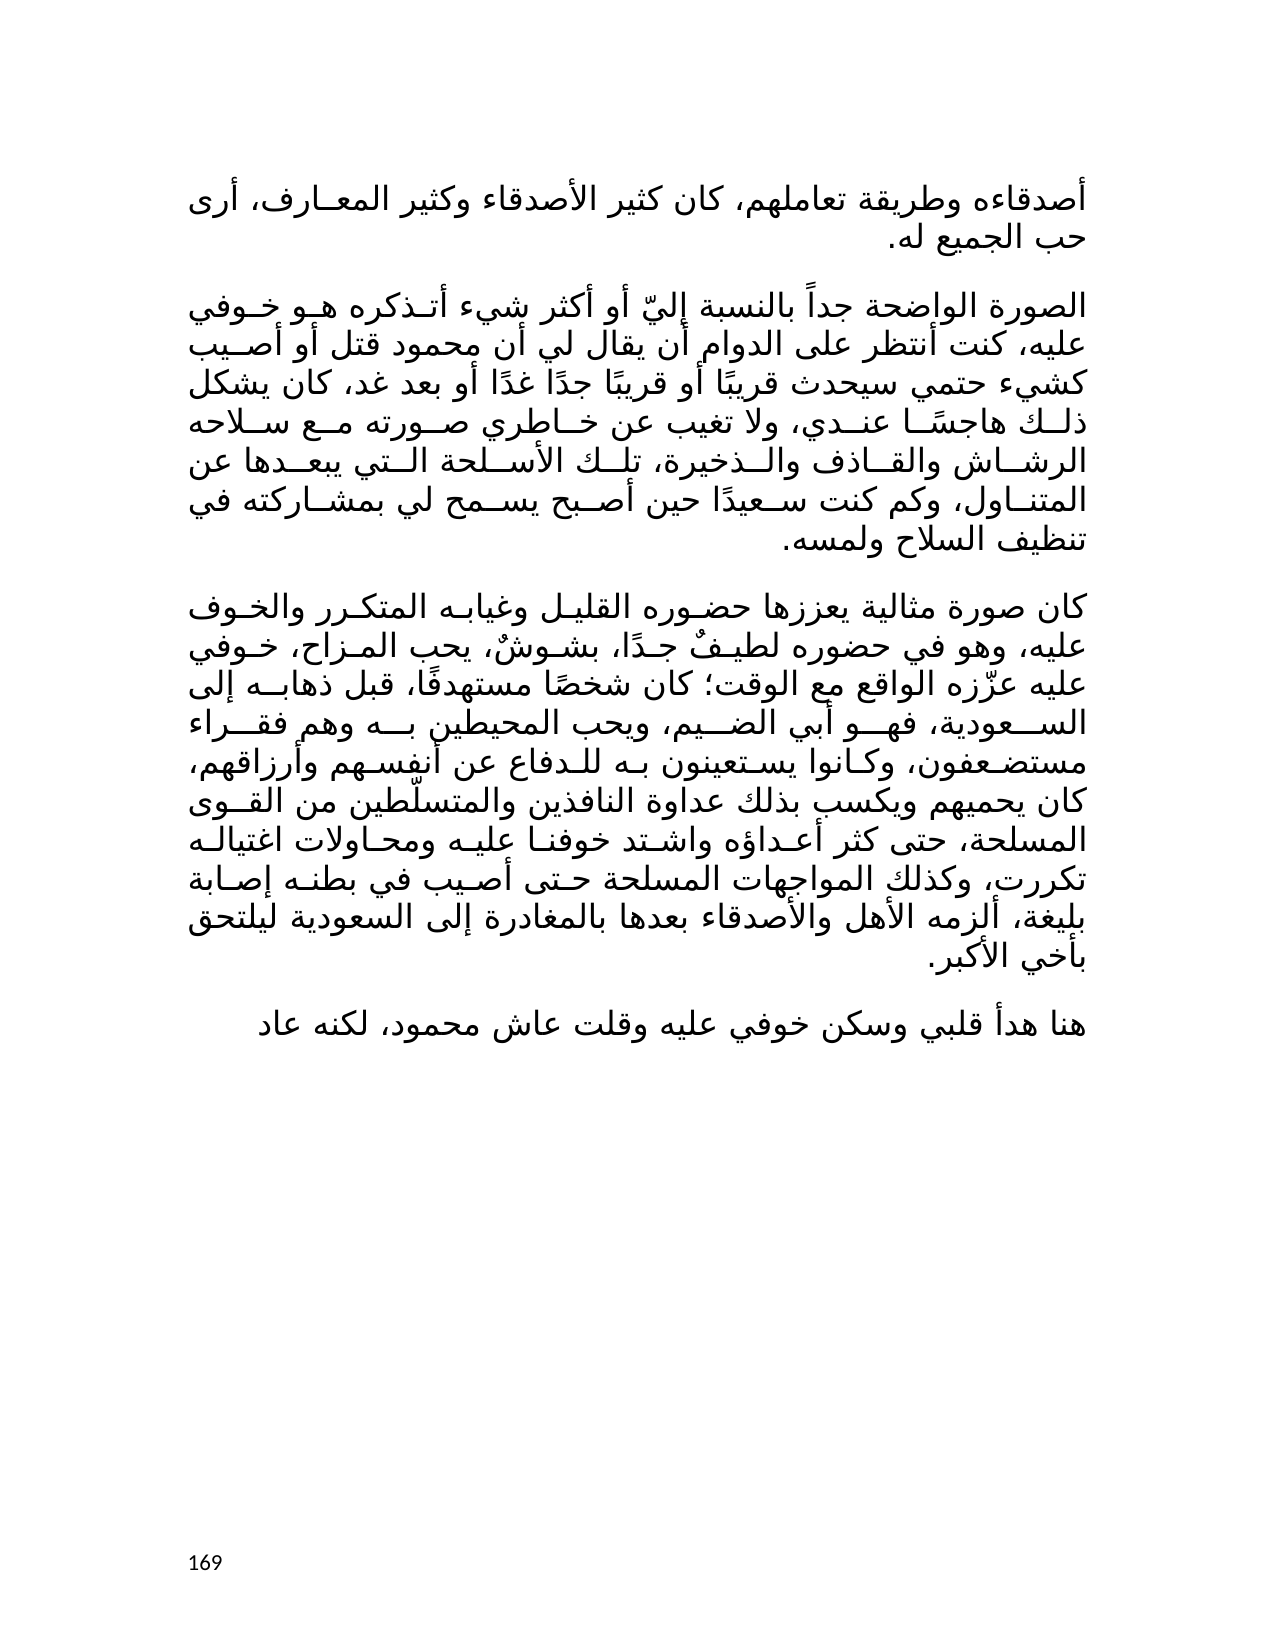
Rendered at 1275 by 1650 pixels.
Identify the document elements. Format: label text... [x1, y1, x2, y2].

text أصدقاءه وطريقة تعاملهم، كان كثير الأصدقاء وكثير المعارف، أرى حب الجميع له. [187, 179, 1087, 257]
text هنا هدأ قلبي وسكن خوفي عليه وقلت عاش محمود، لكنه عاد [187, 1005, 1087, 1044]
text كان صورة مثالية يعززها حضوره القليل وغيابه المتكرر والخوف عليه، وهو في حضوره لطيفٌ جدًا، بشوشٌ، يحب المزاح، خوفي عليه عزّزه الواقع مع الوقت؛ كان شخصًا مستهدفًا، قبل ذهابه إلى السعودية، فهو أبي الضيم، ويحب المحيطين به وهم فقراء مستضعفون، وكانوا يستعينون به للدفاع عن أنفسهم وأرزاقهم، كان يحميهم ويكسب بذلك عداوة النافذين والمتسلّطين من القوى المسلحة، حتى كثر أعداؤه واشتد خوفنا عليه ومحاولات اغتياله تكررت، وكذلك المواجهات المسلحة حتى أصيب في بطنه إصابة بليغة، ألزمه الأهل والأصدقاء بعدها بالمغادرة إلى السعودية ليلتحق بأخي الأكبر. [187, 587, 1087, 976]
text الصورة الواضحة جداً بالنسبة إليّ أو أكثر شيء أتذكره هو خوفي عليه، كنت أنتظر على الدوام أن يقال لي أن محمود قتل أو أصيب كشيء حتمي سيحدث قريبًا أو قريبًا جدًا غدًا أو بعد غد، كان يشكل ذلك هاجسًا عندي، ولا تغيب عن خاطري صورته مع سلاحه الرشاش والقاذف والذخيرة، تلك الأسلحة التي يبعدها عن المتناول، وكم كنت سعيدًا حين أصبح يسمح لي بمشاركته في تنظيف السلاح ولمسه. [187, 286, 1087, 558]
